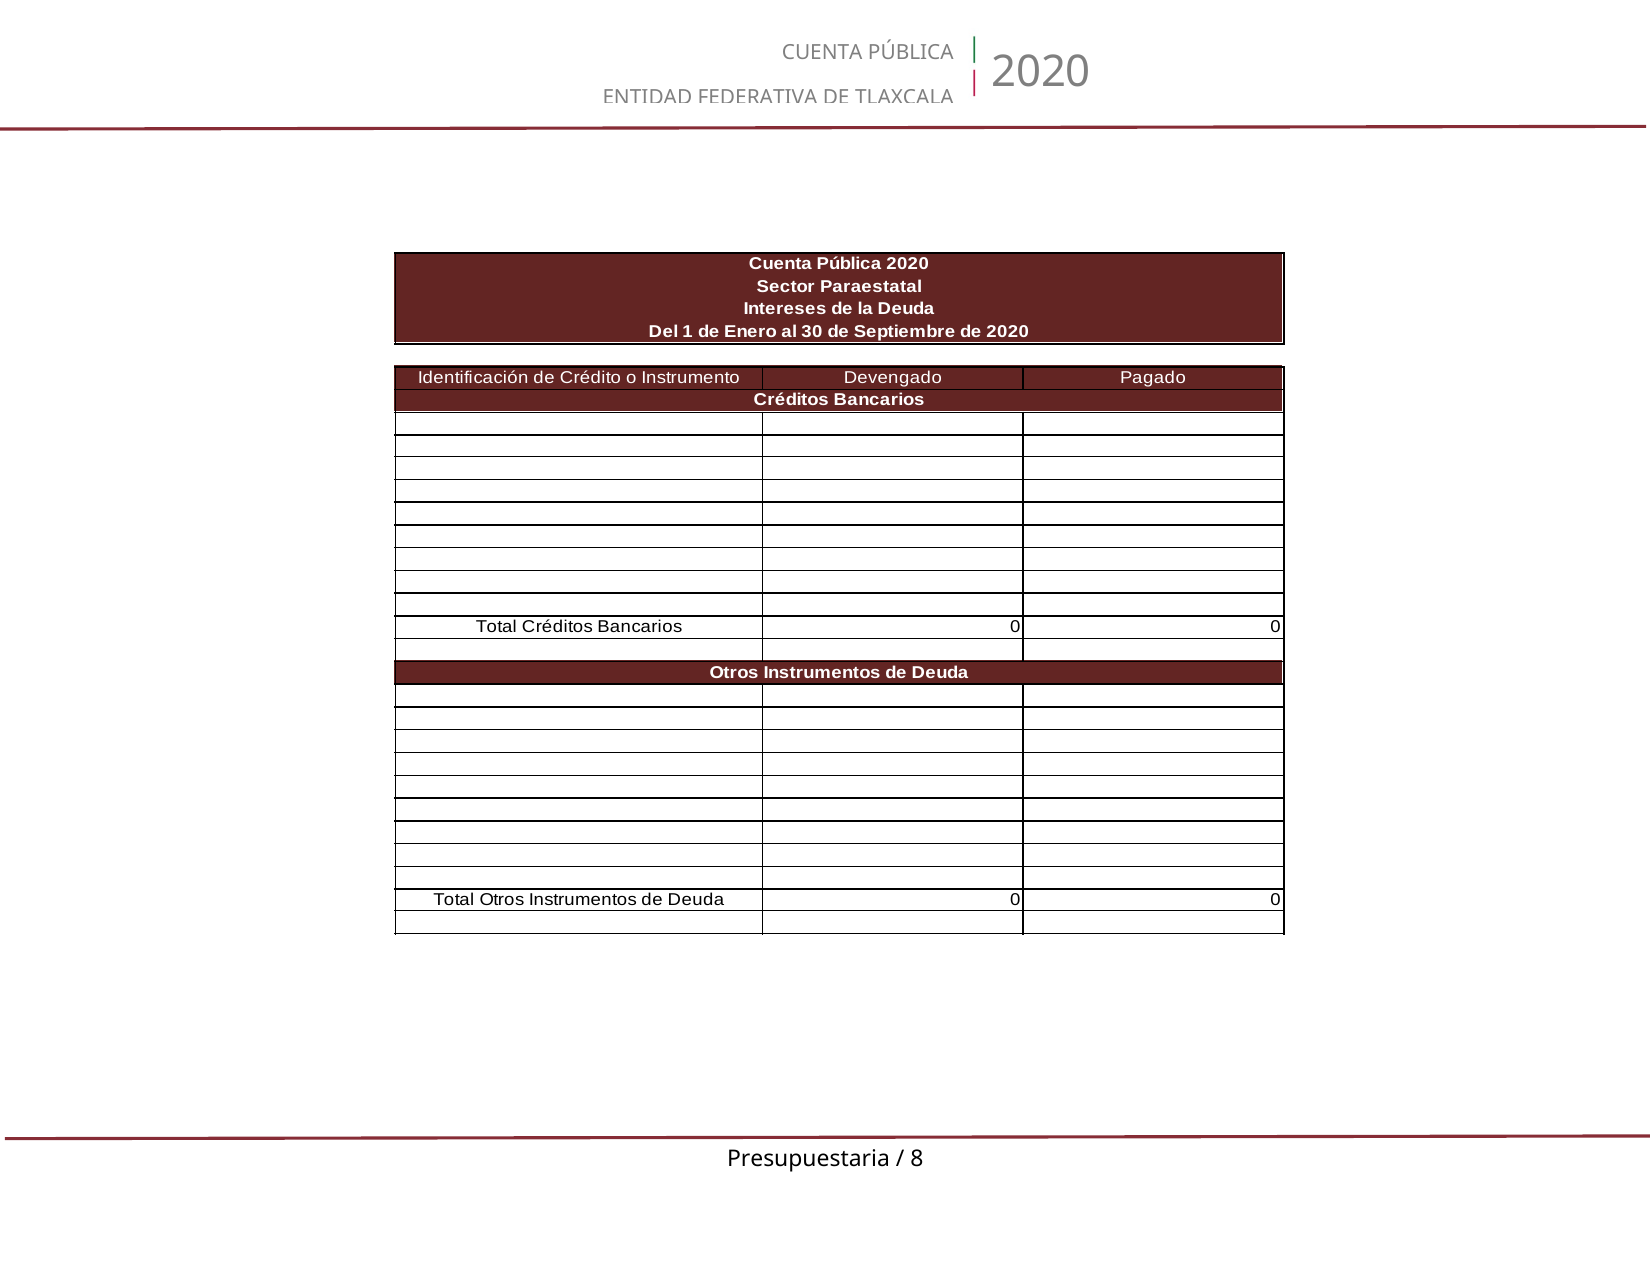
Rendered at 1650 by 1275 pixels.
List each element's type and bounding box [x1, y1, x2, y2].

picture [968, 28, 985, 100]
